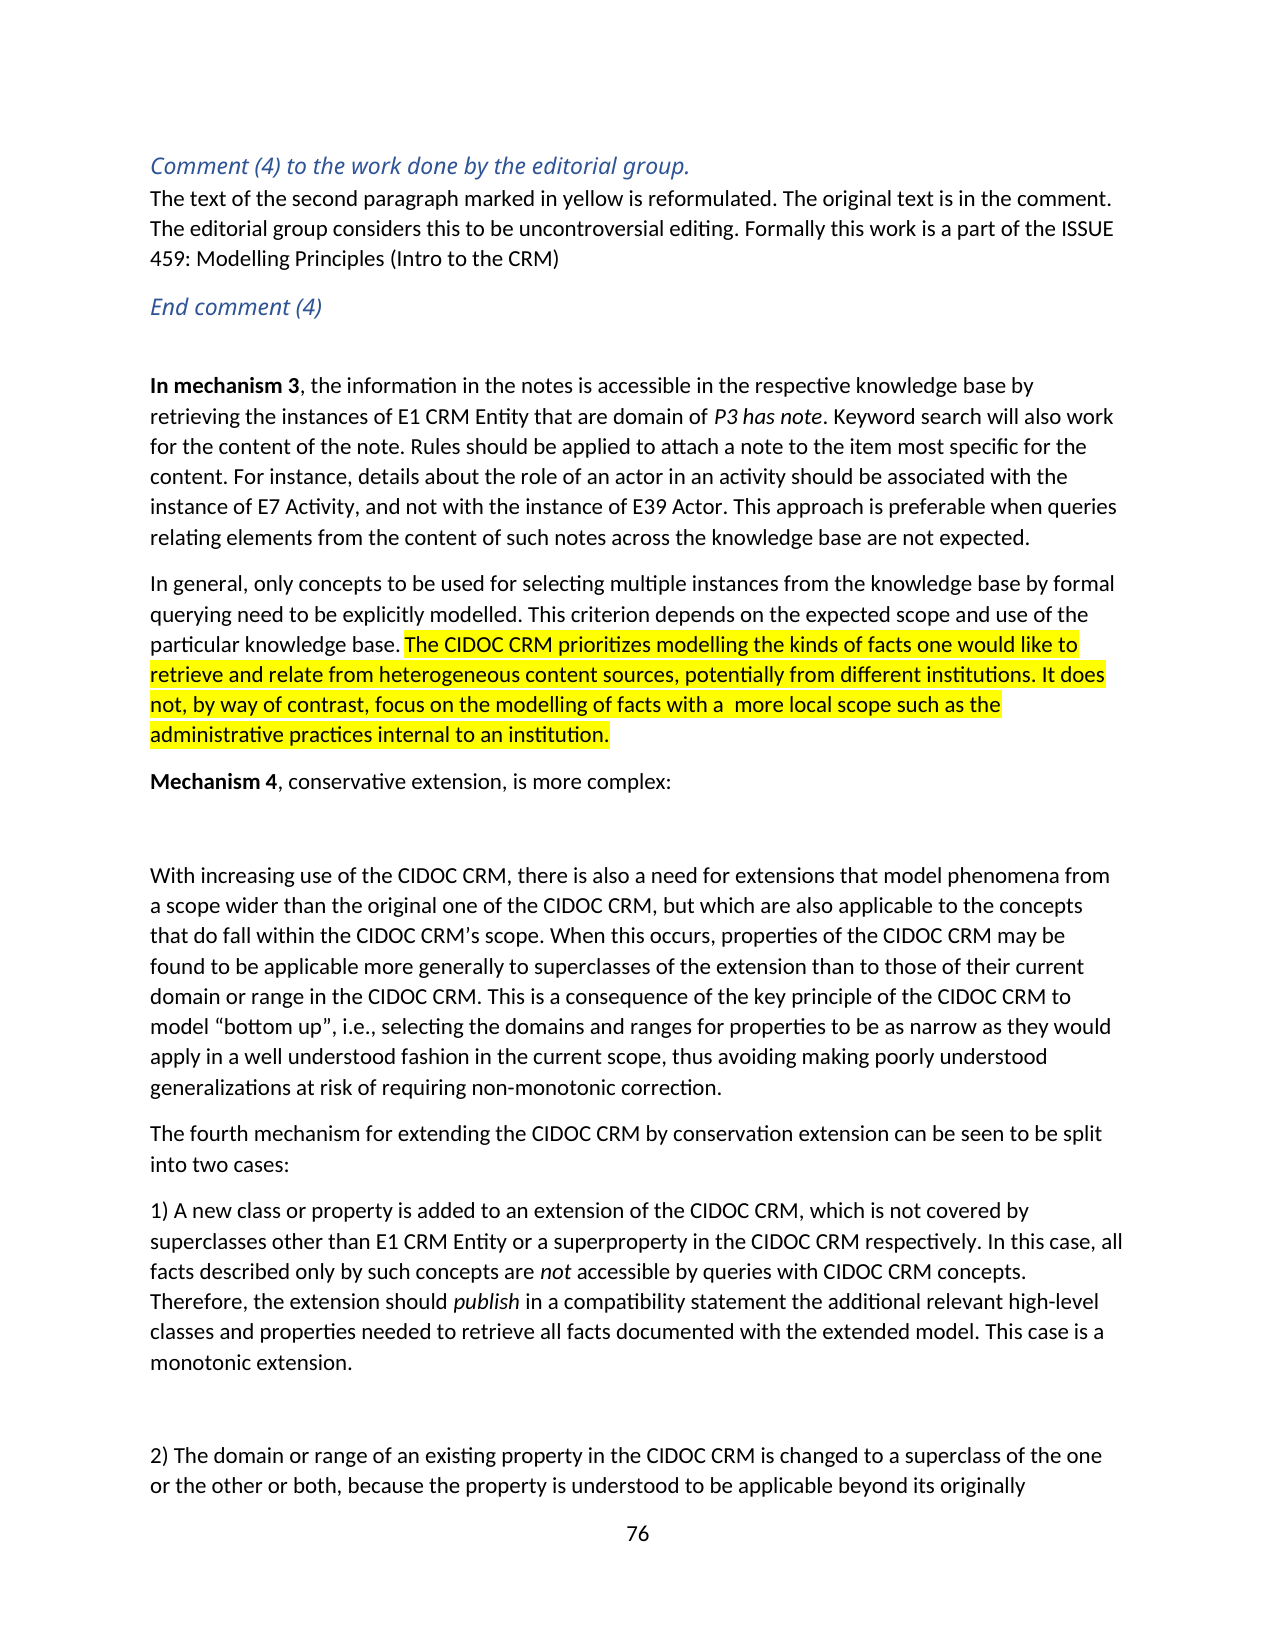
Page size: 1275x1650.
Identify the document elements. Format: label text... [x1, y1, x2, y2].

text The text of the second paragraph marked in yellow is reformulated. The original text is in the comment. The editorial group considers this to be uncontroversial editing. Formally this work is a part of the ISSUE 459: Modelling Principles (Intro to the CRM) [150, 184, 1125, 272]
text Mechanism 4, conservative extension, is more complex: [150, 767, 1125, 796]
text With increasing use of the CIDOC CRM, there is also a need for extensions that model phenomena from a scope wider than the original one of the CIDOC CRM, but which are also applicable to the concepts that do fall within the CIDOC CRM’s scope. When this occurs, properties of the CIDOC CRM may be found to be applicable more generally to superclasses of the extension than to those of their current domain or range in the CIDOC CRM. This is a consequence of the key principle of the CIDOC CRM to model “bottom up”, i.e., selecting the domains and ranges for properties to be as narrow as they would apply in a well understood fashion in the current scope, thus avoiding making poorly understood generalizations at risk of requiring non-monotonic correction. [150, 861, 1125, 1101]
text In mechanism 3, the information in the notes is accessible in the respective knowledge base by retrieving the instances of E1 CRM Entity that are domain of P3 has note. Keyword search will also work for the content of the note. Rules should be applied to attach a note to the item most specific for the content. For instance, details about the role of an actor in an activity should be associated with the instance of E7 Activity, and not with the instance of E39 Actor. This approach is preferable when queries relating elements from the content of such notes across the knowledge base are not expected. [150, 372, 1125, 551]
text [150, 1441, 1125, 1500]
subtitle End comment (4) [150, 291, 1125, 322]
subtitle Comment (4) to the work done by the editorial group. [150, 150, 1125, 181]
text 1) A new class or property is added to an extension of the CIDOC CRM, which is not covered by superclasses other than E1 CRM Entity or a superproperty in the CIDOC CRM respectively. In this case, all facts described only by such concepts are not accessible by queries with CIDOC CRM concepts. Therefore, the extension should publish in a compatibility statement the additional relevant high-level classes and properties needed to retrieve all facts documented with the extended model. This case is a monotonic extension. [150, 1197, 1125, 1376]
text In general, only concepts to be used for selecting multiple instances from the knowledge base by formal querying need to be explicitly modelled. This criterion depends on the expected scope and use of the particular knowledge base. The CIDOC CRM prioritizes modelling the kinds of facts one would like to retrieve and relate from heterogeneous content sources, potentially from different institutions. It does not, by way of contrast, focus on the modelling of facts with a more local scope such as the administrative practices internal to an institution. [150, 569, 1125, 749]
text The fourth mechanism for extending the CIDOC CRM by conservation extension can be seen to be split into two cases: [150, 1119, 1125, 1178]
